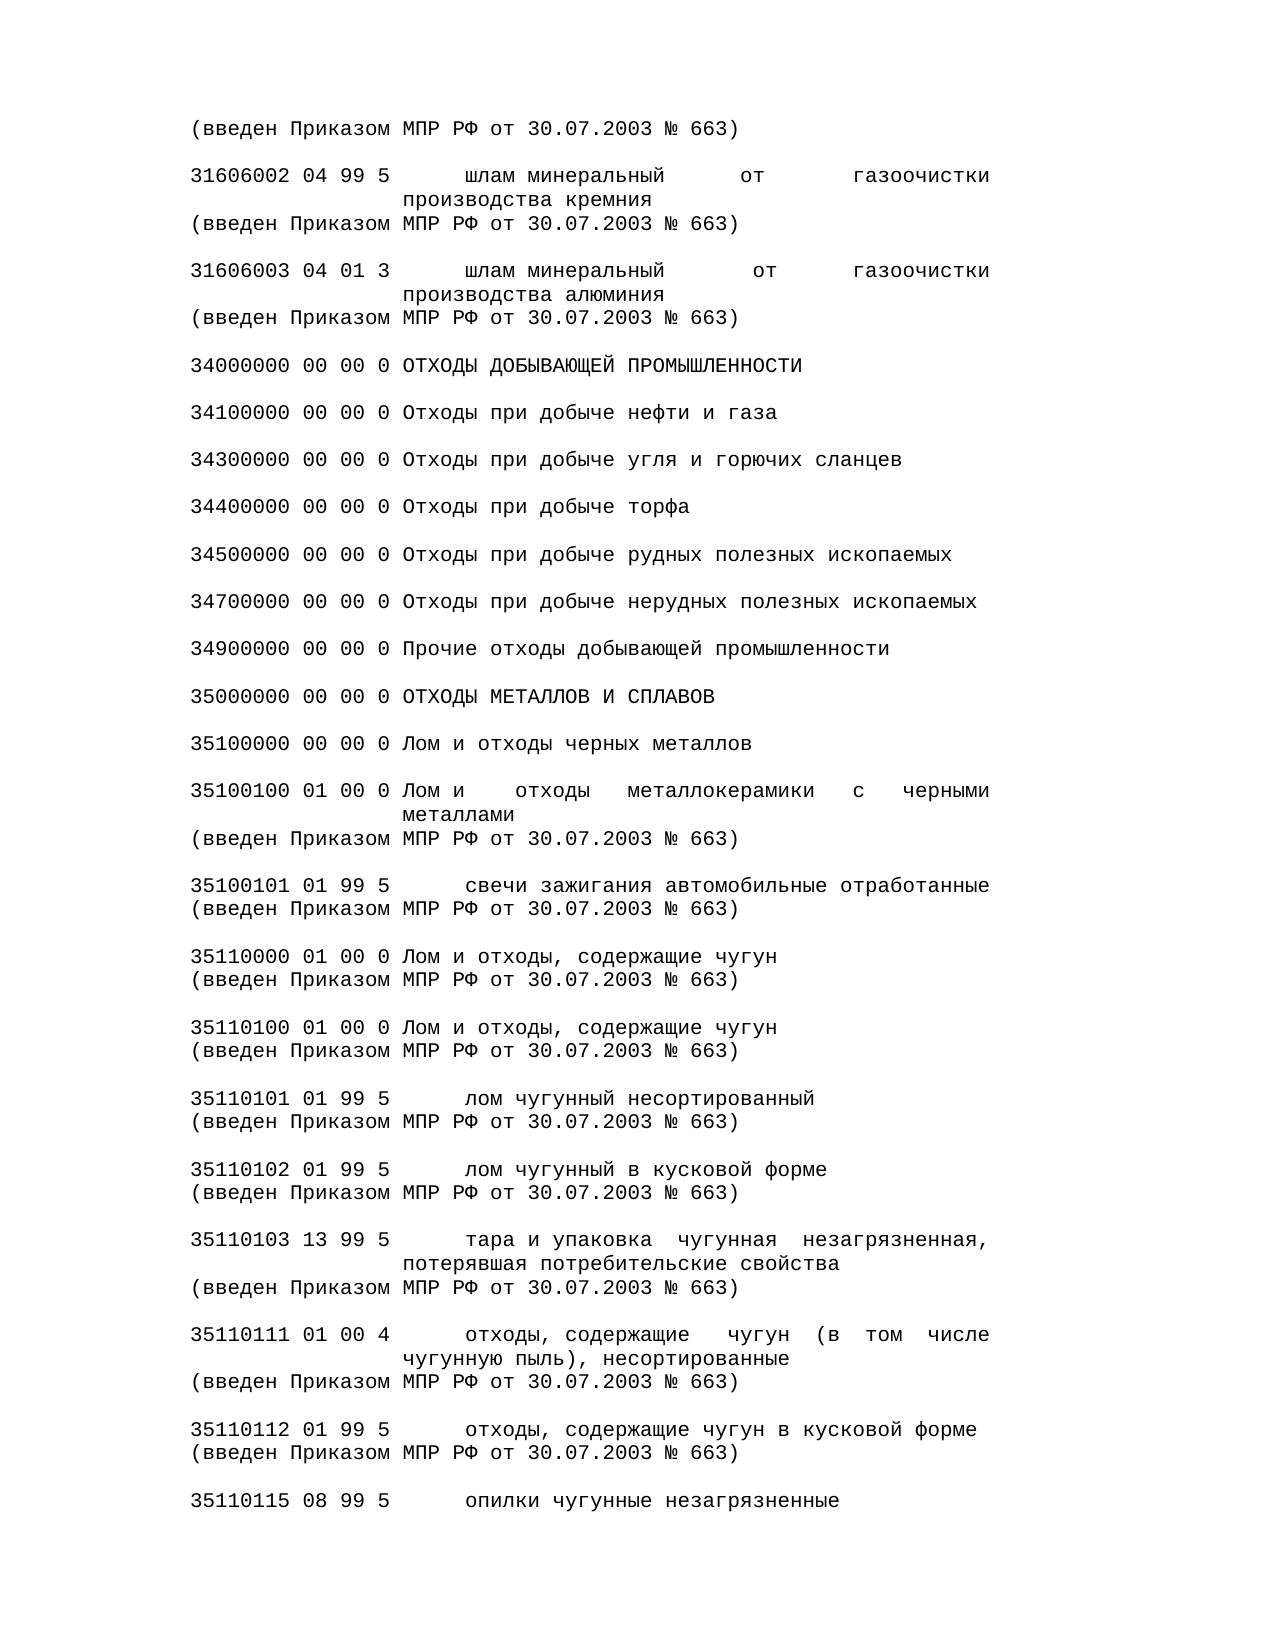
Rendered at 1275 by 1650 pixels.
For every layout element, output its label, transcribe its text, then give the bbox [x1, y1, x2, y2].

text 35100100 01 00 0 Лом и отходы металлокерамики с черными [177, 780, 1186, 804]
text (введен Приказом МПР РФ от 30.07.2003 № 663) [177, 307, 1186, 331]
text 35100000 00 00 0 Лом и отходы черных металлов [177, 733, 1186, 757]
text 34400000 00 00 0 Отходы при добыче торфа [177, 496, 1186, 520]
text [177, 213, 1186, 236]
text (введен Приказом МПР РФ от 30.07.2003 № 663) [177, 1111, 1186, 1135]
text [177, 1442, 1186, 1466]
text производства кремния [177, 189, 1186, 213]
text производства алюминия [177, 284, 1186, 307]
text потерявшая потребительские свойства [177, 1253, 1186, 1277]
text (введен Приказом МПР РФ от 30.07.2003 № 663) [177, 898, 1186, 922]
text 35110115 08 99 5 опилки чугунные незагрязненные [177, 1489, 1186, 1513]
text металлами [177, 804, 1186, 827]
text (введен Приказом МПР РФ от 30.07.2003 № 663) [177, 827, 1186, 851]
text 35110100 01 00 0 Лом и отходы, содержащие чугун [177, 1017, 1186, 1040]
text 31606003 04 01 3 шлам минеральный от газоочистки [177, 260, 1186, 284]
text 35100101 01 99 5 свечи зажигания автомобильные отработанные [177, 875, 1186, 898]
text 35110102 01 99 5 лом чугунный в кусковой форме [177, 1158, 1186, 1182]
text 35000000 00 00 0 ОТХОДЫ МЕТАЛЛОВ И СПЛАВОВ [177, 686, 1186, 709]
text 34700000 00 00 0 Отходы при добыче нерудных полезных ископаемых [177, 591, 1186, 615]
text 35110101 01 99 5 лом чугунный несортированный [177, 1088, 1186, 1111]
text 31606002 04 99 5 шлам минеральный от газоочистки [177, 165, 1186, 189]
text 35110103 13 99 5 тара и упаковка чугунная незагрязненная, [177, 1229, 1186, 1253]
text 35110112 01 99 5 отходы, содержащие чугун в кусковой форме [177, 1419, 1186, 1442]
text 34500000 00 00 0 Отходы при добыче рудных полезных ископаемых [177, 544, 1186, 567]
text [177, 118, 1186, 142]
text 34000000 00 00 0 ОТХОДЫ ДОБЫВАЮЩЕЙ ПРОМЫШЛЕННОСТИ [177, 354, 1186, 378]
text (введен Приказом МПР РФ от 30.07.2003 № 663) [177, 1182, 1186, 1206]
text 34900000 00 00 0 Прочие отходы добывающей промышленности [177, 638, 1186, 662]
text (введен Приказом МПР РФ от 30.07.2003 № 663) [177, 1040, 1186, 1064]
text 34100000 00 00 0 Отходы при добыче нефти и газа [177, 402, 1186, 426]
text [177, 1371, 1186, 1395]
text 35110000 01 00 0 Лом и отходы, содержащие чугун [177, 946, 1186, 969]
text 35110111 01 00 4 отходы, содержащие чугун (в том числе [177, 1324, 1186, 1348]
text (введен Приказом МПР РФ от 30.07.2003 № 663) [177, 969, 1186, 993]
text (введен Приказом МПР РФ от 30.07.2003 № 663) [177, 1277, 1186, 1300]
text 34300000 00 00 0 Отходы при добыче угля и горючих сланцев [177, 449, 1186, 473]
text чугунную пыль), несортированные [177, 1348, 1186, 1371]
